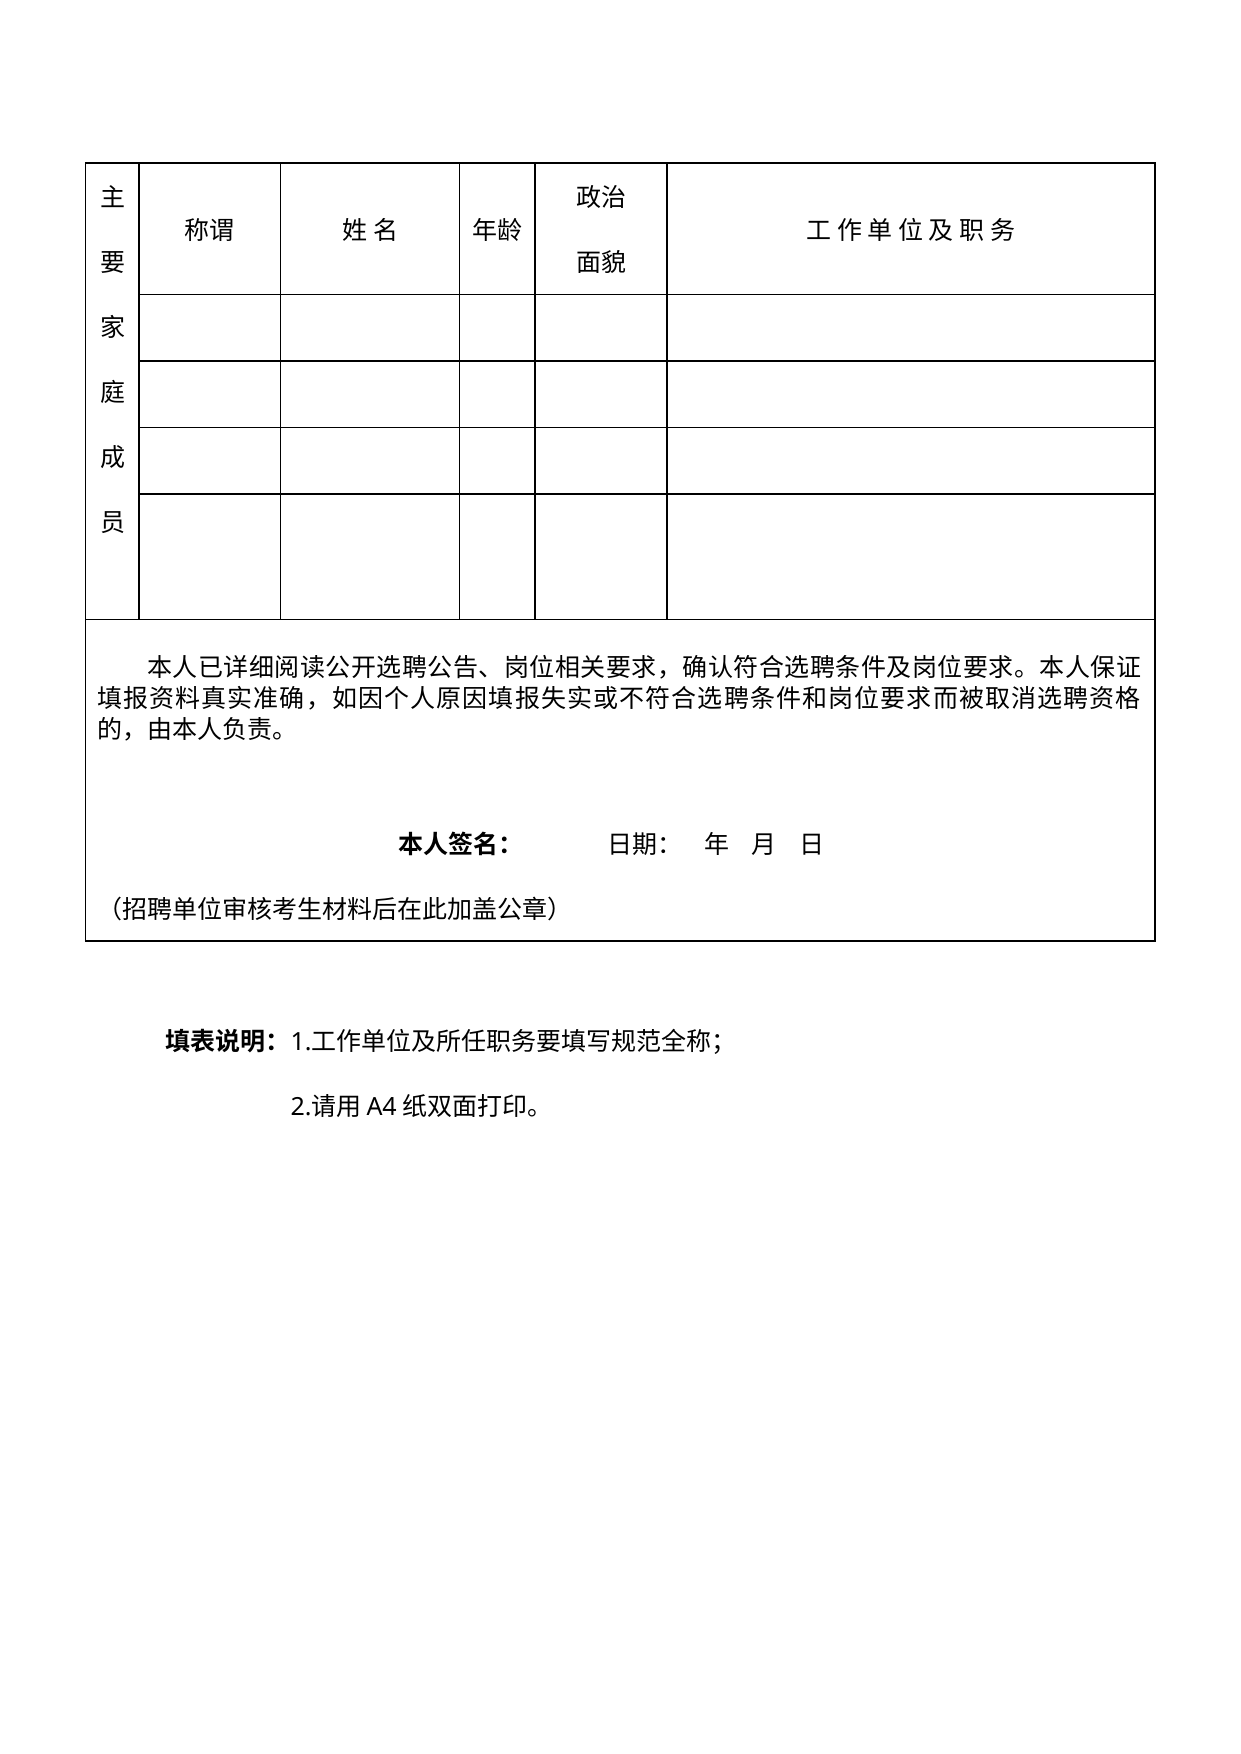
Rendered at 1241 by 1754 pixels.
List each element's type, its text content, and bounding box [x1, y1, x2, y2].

table_cell [281, 428, 459, 493]
table_cell [460, 428, 534, 493]
table_cell [668, 362, 1154, 427]
table_cell [281, 495, 459, 618]
text 2.请用A4纸双面打印。 [165, 1072, 1075, 1137]
table_cell [460, 495, 534, 618]
table_cell [281, 295, 459, 360]
table_cell 本人已详细阅读公开选聘公告、岗位相关要求，确认符合选聘条件及岗位要求。本人保证填报资料真实准确，如因个人原因填报失实或不符合选聘条件和岗位要求而被取消选聘资格的，由本人负责。 本人签名： 日期： 年 月 日 （招聘单位审核考生材料后在此加盖公章） [86, 620, 1154, 940]
table_cell [536, 495, 666, 618]
table_cell [140, 362, 280, 427]
table_cell [536, 295, 666, 360]
table_cell 称谓 [140, 164, 280, 293]
table_cell [668, 428, 1154, 493]
table_cell [140, 428, 280, 493]
table_cell 主 要 家 庭 成 员 [86, 164, 138, 618]
table_cell 政治 面貌 [536, 164, 666, 293]
table_cell 工 作 单 位 及 职 务 [668, 164, 1154, 293]
table_cell [668, 495, 1154, 618]
table_cell [460, 362, 534, 427]
table_cell [140, 295, 280, 360]
table_cell [460, 295, 534, 360]
table_cell [536, 428, 666, 493]
table_cell 姓 名 [281, 164, 459, 293]
text 填表说明：1.工作单位及所任职务要填写规范全称； [165, 1007, 1075, 1072]
table_cell [668, 295, 1154, 360]
table_cell [281, 362, 459, 427]
table_cell [536, 362, 666, 427]
table_cell [140, 495, 280, 618]
table_cell 年龄 [460, 164, 534, 293]
